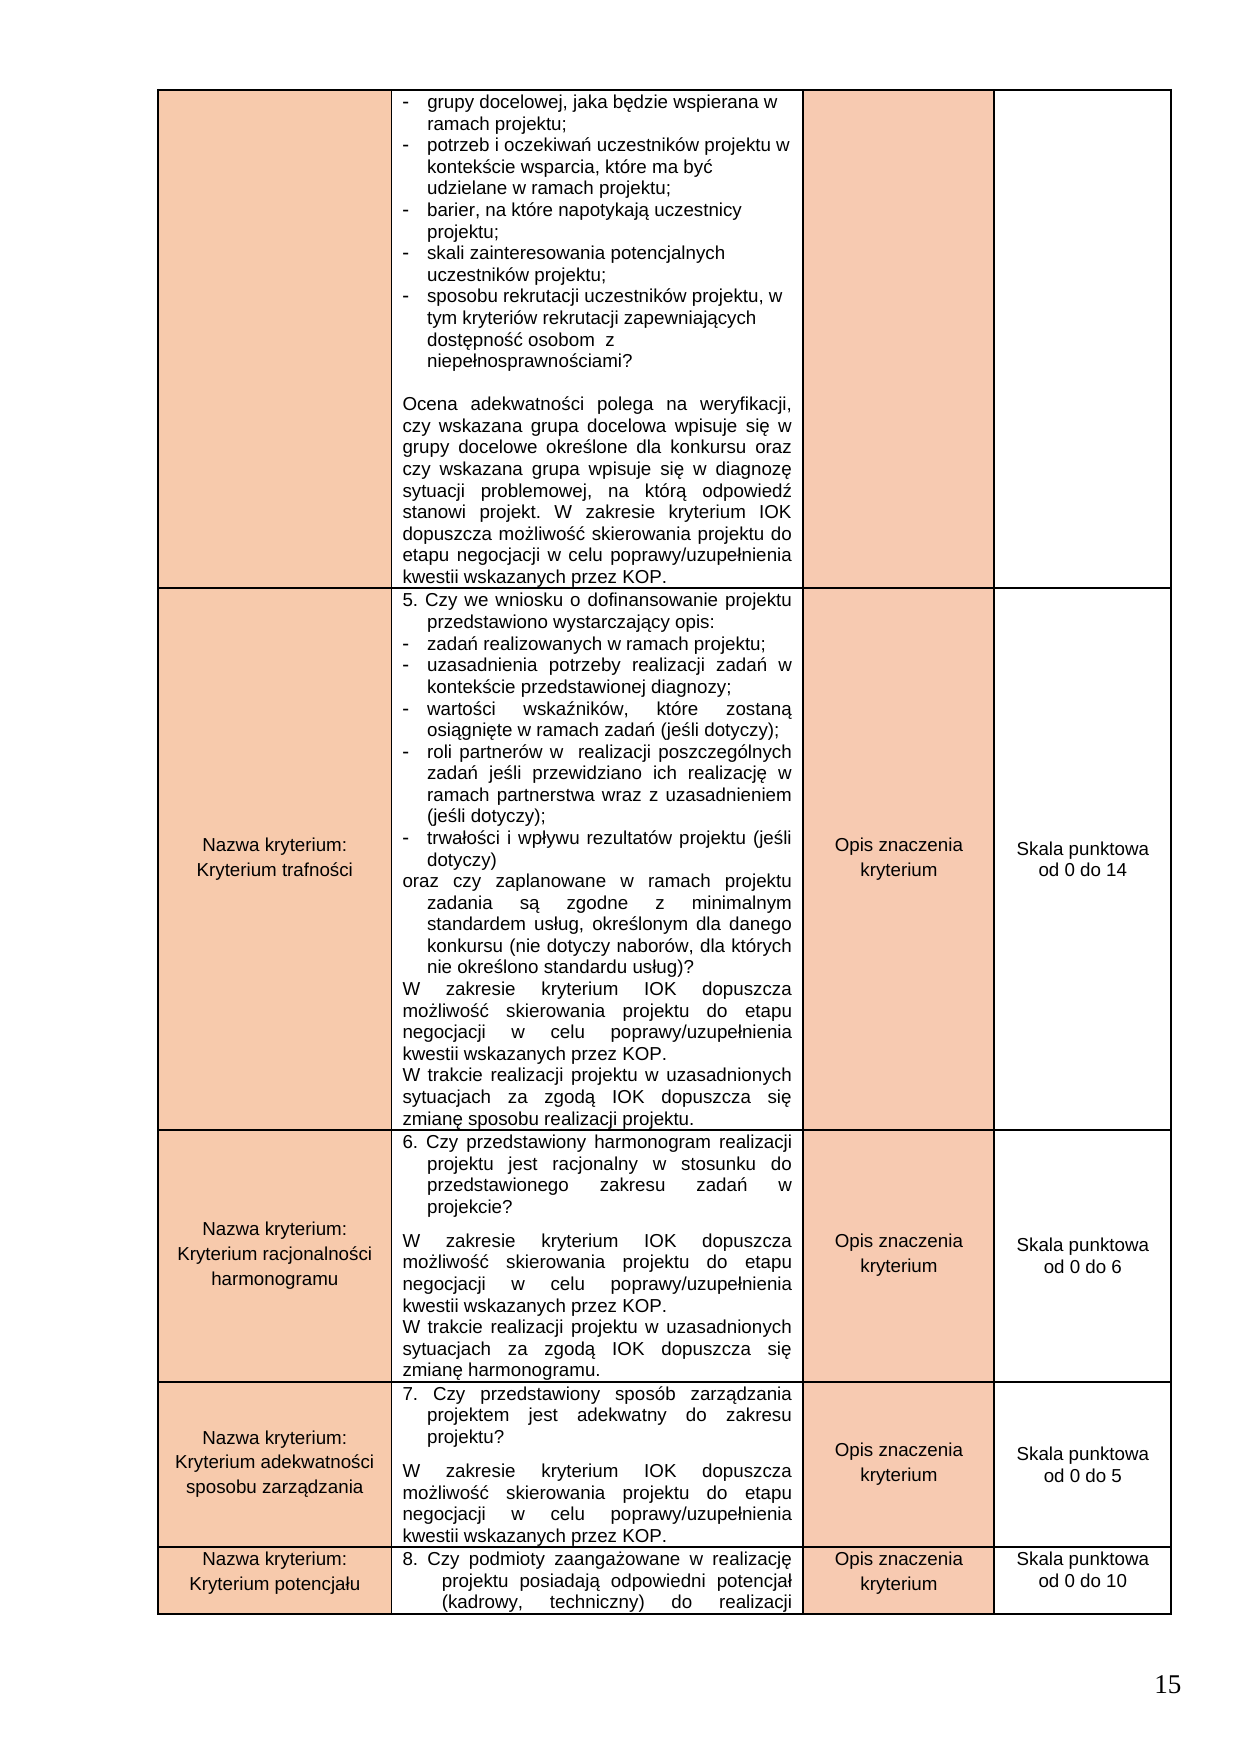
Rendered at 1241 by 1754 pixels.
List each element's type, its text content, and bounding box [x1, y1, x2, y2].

table_cell Nazwa kryterium: Kryterium racjonalności harmonogramu [159, 1131, 391, 1381]
table_cell Opis znaczenia kryterium [804, 1383, 993, 1546]
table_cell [392, 91, 802, 587]
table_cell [392, 1548, 802, 1613]
table_cell Opis znaczenia kryterium [804, 1131, 993, 1381]
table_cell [804, 1548, 993, 1613]
table_cell Skala punktowa od 0 do 14 [995, 589, 1170, 1129]
table_cell 5. Czy we wniosku o dofinansowanie projektu przedstawiono wystarczający opis: zadań realizowanych w ramach projektu; uzasadnienia potrzeby realizacji zadań w kontekście przedstawionej diagnozy; wartości wskaźników, które zostaną osiągnięte w ramach zadań (jeśli dotyczy); roli partnerów w realizacji poszczególnych zadań jeśli przewidziano ich realizację w ramach partnerstwa wraz z uzasadnieniem (jeśli dotyczy); trwałości i wpływu rezultatów projektu (jeśli dotyczy) oraz czy zaplanowane w ramach projektu zadania są zgodne z minimalnym standardem usług, określonym dla danego konkursu (nie dotyczy naborów, dla których nie określono standardu usług)? W zakresie kryterium IOK dopuszcza możliwość skierowania projektu do etapu negocjacji w celu poprawy/uzupełnienia kwestii wskazanych przez KOP. W trakcie realizacji projektu w uzasadnionych sytuacjach za zgodą IOK dopuszcza się zmianę sposobu realizacji projektu. [392, 589, 802, 1129]
table_cell 7. Czy przedstawiony sposób zarządzania projektem jest adekwatny do zakresu projektu? W zakresie kryterium IOK dopuszcza możliwość skierowania projektu do etapu negocjacji w celu poprawy/uzupełnienia kwestii wskazanych przez KOP. [392, 1383, 802, 1546]
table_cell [804, 91, 993, 587]
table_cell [995, 1548, 1170, 1613]
table_cell Skala punktowa od 0 do 6 [995, 1131, 1170, 1381]
table_cell 6. Czy przedstawiony harmonogram realizacji projektu jest racjonalny w stosunku do przedstawionego zakresu zadań w projekcie? W zakresie kryterium IOK dopuszcza możliwość skierowania projektu do etapu negocjacji w celu poprawy/uzupełnienia kwestii wskazanych przez KOP. W trakcie realizacji projektu w uzasadnionych sytuacjach za zgodą IOK dopuszcza się zmianę harmonogramu. [392, 1131, 802, 1381]
table_cell Nazwa kryterium: Kryterium adekwatności sposobu zarządzania [159, 1383, 391, 1546]
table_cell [995, 91, 1170, 587]
table_cell Opis znaczenia kryterium [804, 589, 993, 1129]
table_cell Skala punktowa od 0 do 5 [995, 1383, 1170, 1546]
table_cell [159, 91, 391, 587]
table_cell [159, 1548, 391, 1613]
table_cell Nazwa kryterium: Kryterium trafności [159, 589, 391, 1129]
